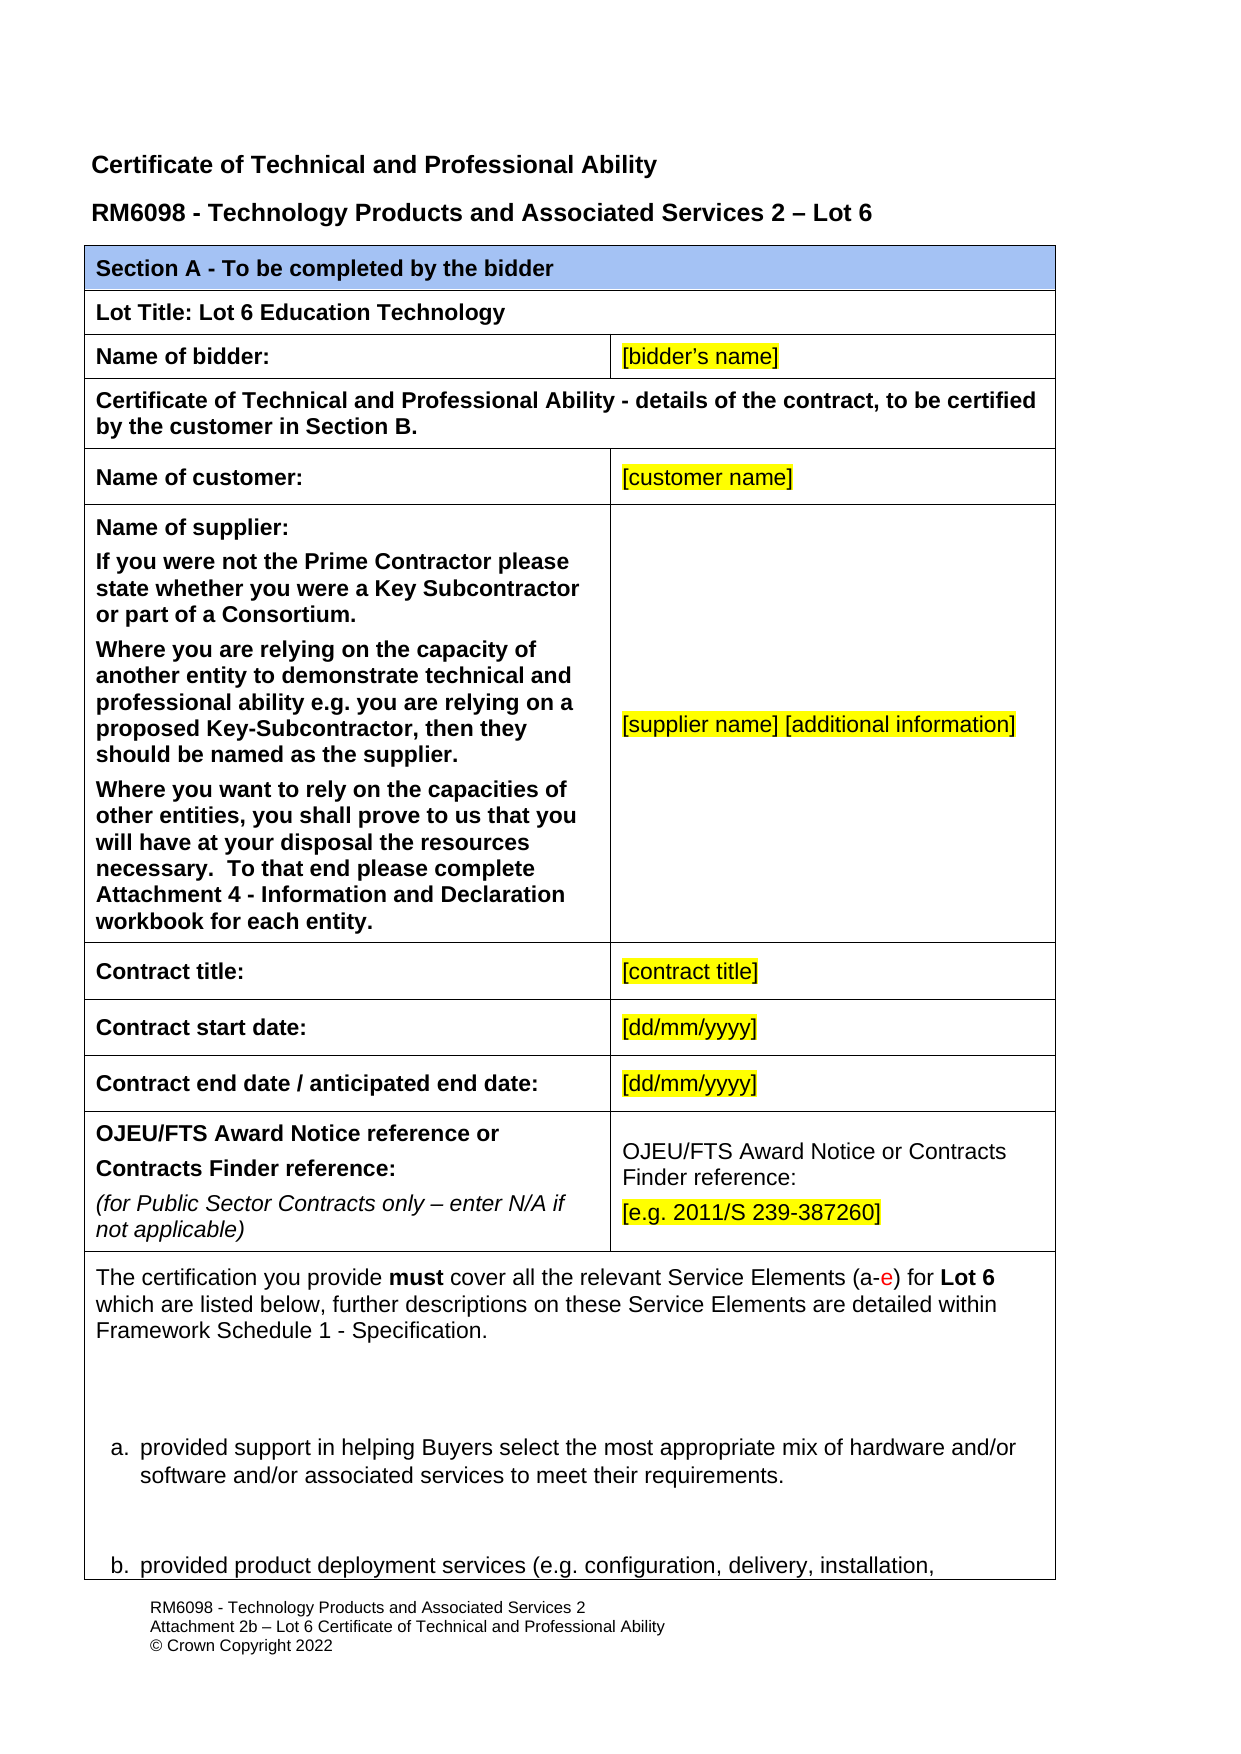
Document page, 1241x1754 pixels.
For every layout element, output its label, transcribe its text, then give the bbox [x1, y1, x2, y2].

table_cell Contract title: [85, 943, 610, 998]
table_cell Lot Title: Lot 6 Education Technology [85, 291, 1055, 333]
table_cell [supplier name] [additional information] [611, 505, 1055, 942]
table_header Section A - To be completed by the bidder [85, 246, 1055, 289]
table_cell Contract start date: [85, 1000, 610, 1055]
table_cell Name of customer: [85, 449, 610, 504]
table_cell Name of supplier: If you were not the Prime Contractor please state whether you were a Key Subcontractor or part of a Consortium. Where you are relying on the capacity of another entity to demonstrate technical and professional ability e.g. you are relying on a proposed Key-Subcontractor, then they should be named as the supplier. Where you want to rely on the capacities of other entities, you shall prove to us that you will have at your disposal the resources necessary. To that end please complete Attachment 4 - Information and Declaration workbook for each entity. [85, 505, 610, 942]
table_cell [dd/mm/yyyy] [611, 1000, 1055, 1055]
text RM6098 - Technology Products and Associated Services 2 – Lot 6 [91, 198, 1090, 226]
table_cell [contract title] [611, 943, 1055, 998]
table_cell [customer name] [611, 449, 1055, 504]
table_cell [bidder’s name] [611, 335, 1055, 378]
table_cell OJEU/FTS Award Notice reference or Contracts Finder reference: (for Public Sector Contracts only – enter N/A if not applicable) [85, 1112, 610, 1251]
table_cell [dd/mm/yyyy] [611, 1056, 1055, 1111]
text Certificate of Technical and Professional Ability [91, 150, 1090, 179]
table_cell Contract end date / anticipated end date: [85, 1056, 610, 1111]
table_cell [85, 1252, 1055, 1579]
table_cell Name of bidder: [85, 335, 610, 378]
table_cell Certificate of Technical and Professional Ability - details of the contract, to be certified by the customer in Section B. [85, 379, 1055, 448]
table_cell OJEU/FTS Award Notice or Contracts Finder reference: [e.g. 2011/S 239-387260] [611, 1112, 1055, 1251]
